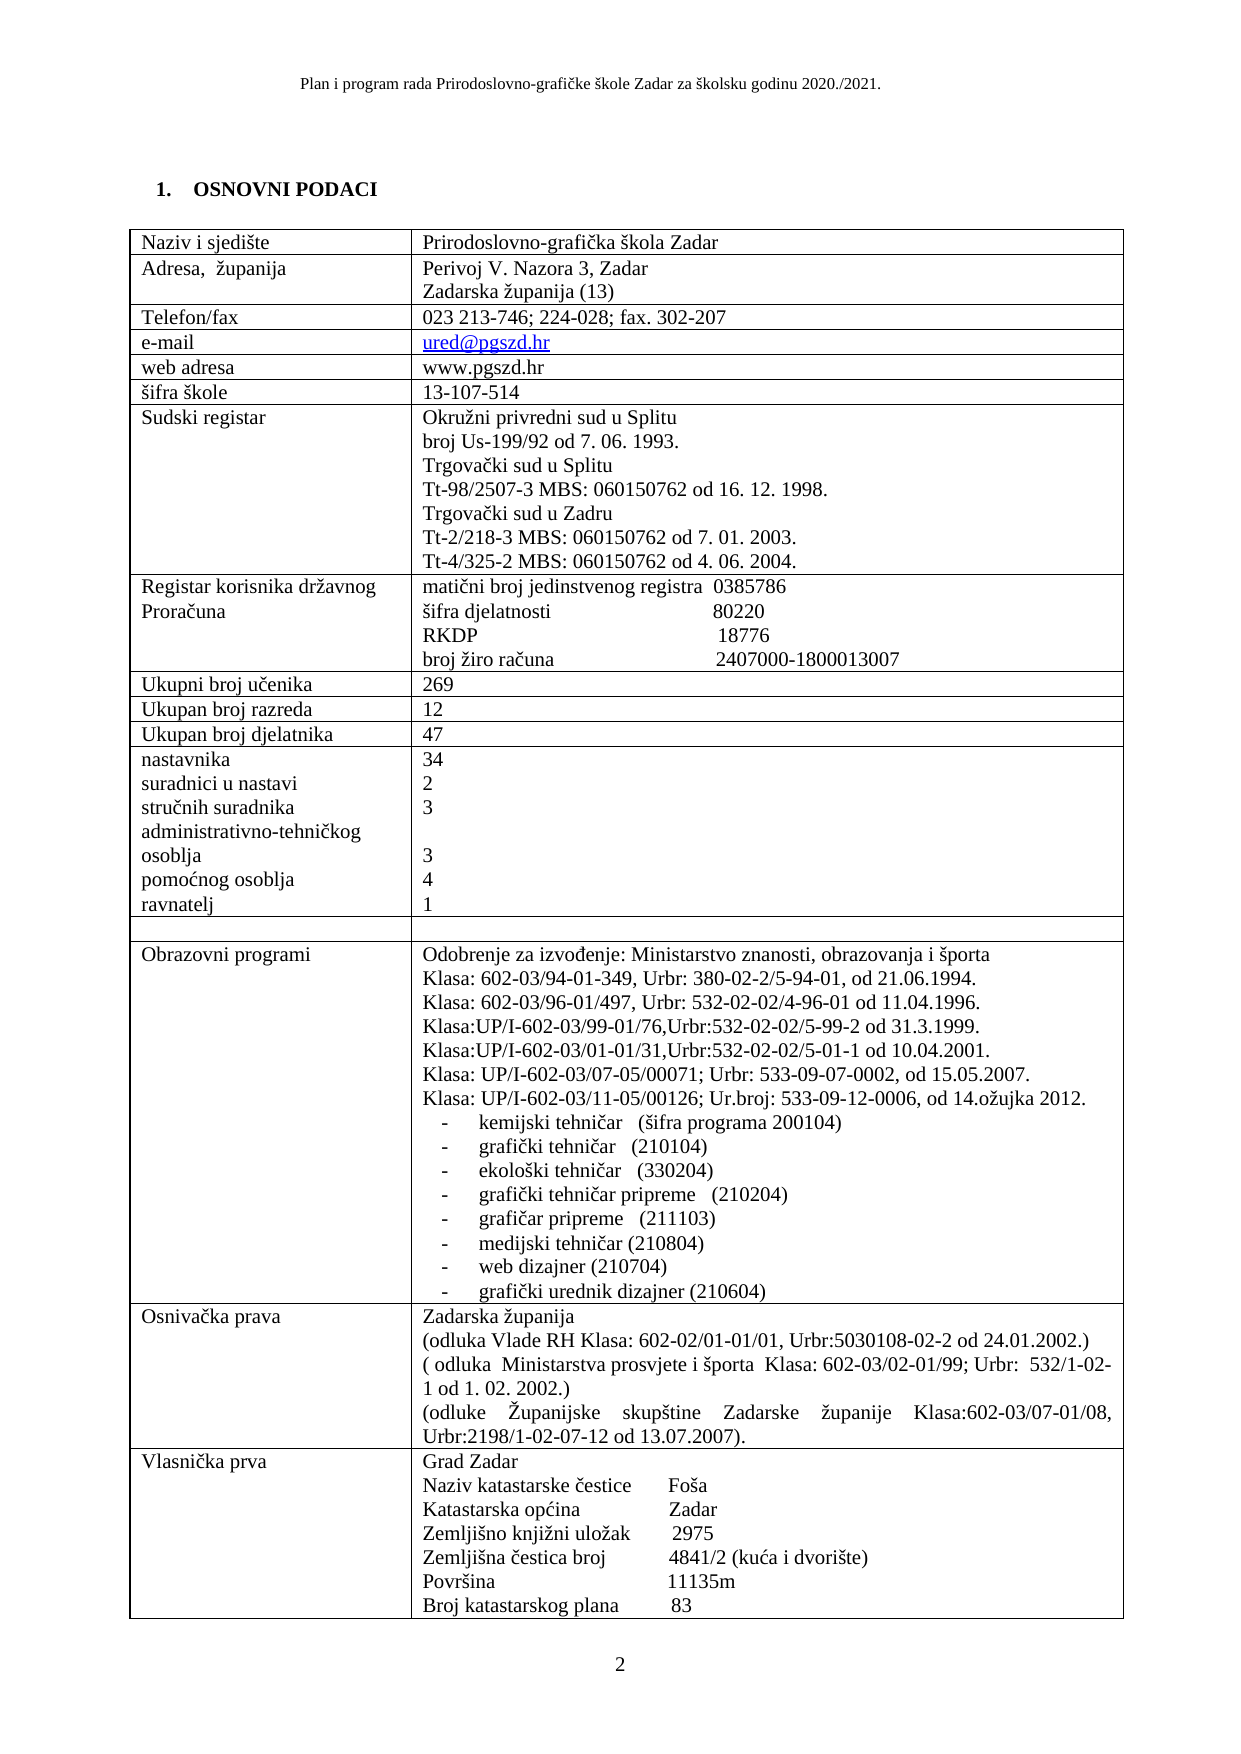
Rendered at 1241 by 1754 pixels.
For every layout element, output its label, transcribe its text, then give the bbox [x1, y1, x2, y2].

table_cell 269 [412, 672, 1123, 696]
table_cell www.pgszd.hr [412, 355, 1123, 379]
table_cell 47 [412, 722, 1123, 746]
table_cell Obrazovni programi [131, 942, 411, 1303]
table_cell Osnivačka prava [131, 1304, 411, 1448]
table_cell Odobrenje za izvođenje: Ministarstvo znanosti, obrazovanja i športa Klasa: 602-03/94-01-349, Urbr: 380-02-2/5-94-01, od 21.06.1994. Klasa: 602-03/96-01/497, Urbr: 532-02-02/4-96-01 od 11.04.1996. Klasa:UP/I-602-03/99-01/76,Urbr:532-02-02/5-99-2 od 31.3.1999. Klasa:UP/I-602-03/01-01/31,Urbr:532-02-02/5-01-1 od 10.04.2001. Klasa: UP/I-602-03/07-05/00071; Urbr: 533-09-07-0002, od 15.05.2007. Klasa: UP/I-602-03/11-05/00126; Ur.broj: 533-09-12-0006, od 14.ožujka 2012. kemijski tehničar (šifra programa 200104) grafički tehničar (210104) ekološki tehničar (330204) grafički tehničar pripreme (210204) grafičar pripreme (211103) medijski tehničar (210804) web dizajner (210704) grafički urednik dizajner (210604) [412, 942, 1123, 1303]
table_cell 13-107-514 [412, 380, 1123, 404]
table_cell Ukupan broj djelatnika [131, 722, 411, 746]
table_cell matični broj jedinstvenog registra 0385786 šifra djelatnosti 80220 RKDP 18776 broj žiro računa 2407000-1800013007 [412, 575, 1123, 671]
table_cell e-mail [131, 330, 411, 354]
table_cell nastavnika suradnici u nastavi stručnih suradnika administrativno-tehničkog osoblja pomoćnog osoblja ravnatelj [131, 747, 411, 916]
table_cell Ukupan broj razreda [131, 697, 411, 721]
table_cell ured@pgszd.hr [412, 330, 1123, 354]
table_cell Vlasnička prva [131, 1449, 411, 1617]
table_cell 023 213-746; 224-028; fax. 302-207 [412, 305, 1123, 329]
table_cell Sudski registar [131, 405, 411, 573]
table_cell šifra škole [131, 380, 411, 404]
table_cell Okružni privredni sud u Splitu broj Us-199/92 od 7. 06. 1993. Trgovački sud u Splitu Tt-98/2507-3 MBS: 060150762 od 16. 12. 1998. Trgovački sud u Zadru Tt-2/218-3 MBS: 060150762 od 7. 01. 2003. Tt-4/325-2 MBS: 060150762 od 4. 06. 2004. [412, 405, 1123, 573]
table_cell Perivoj V. Nazora 3, Zadar Zadarska županija (13) [412, 255, 1123, 303]
table_cell Zadarska županija (odluka Vlade RH Klasa: 602-02/01-01/01, Urbr:5030108-02-2 od 24.01.2002.) ( odluka Ministarstva prosvjete i športa Klasa: 602-03/02-01/99; Urbr: 532/1-02-1 od 1. 02. 2002.) (odluke Županijske skupštine Zadarske županije Klasa:602-03/07-01/08, Urbr:2198/1-02-07-12 od 13.07.2007). [412, 1304, 1123, 1448]
table_cell Adresa, županija [131, 255, 411, 303]
table_cell Registar korisnika državnog Proračuna [131, 575, 411, 671]
table_header Naziv i sjedište [131, 230, 411, 254]
list OSNOVNI PODACI [156, 176, 1122, 201]
table_cell 34 2 3 3 4 1 [412, 747, 1123, 916]
table_cell 12 [412, 697, 1123, 721]
table_cell [412, 917, 1123, 941]
table_cell web adresa [131, 355, 411, 379]
table_cell [131, 917, 411, 941]
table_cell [412, 1449, 1123, 1617]
table_cell Telefon/fax [131, 305, 411, 329]
table_cell Ukupni broj učenika [131, 672, 411, 696]
table_header Prirodoslovno-grafička škola Zadar [412, 230, 1123, 254]
